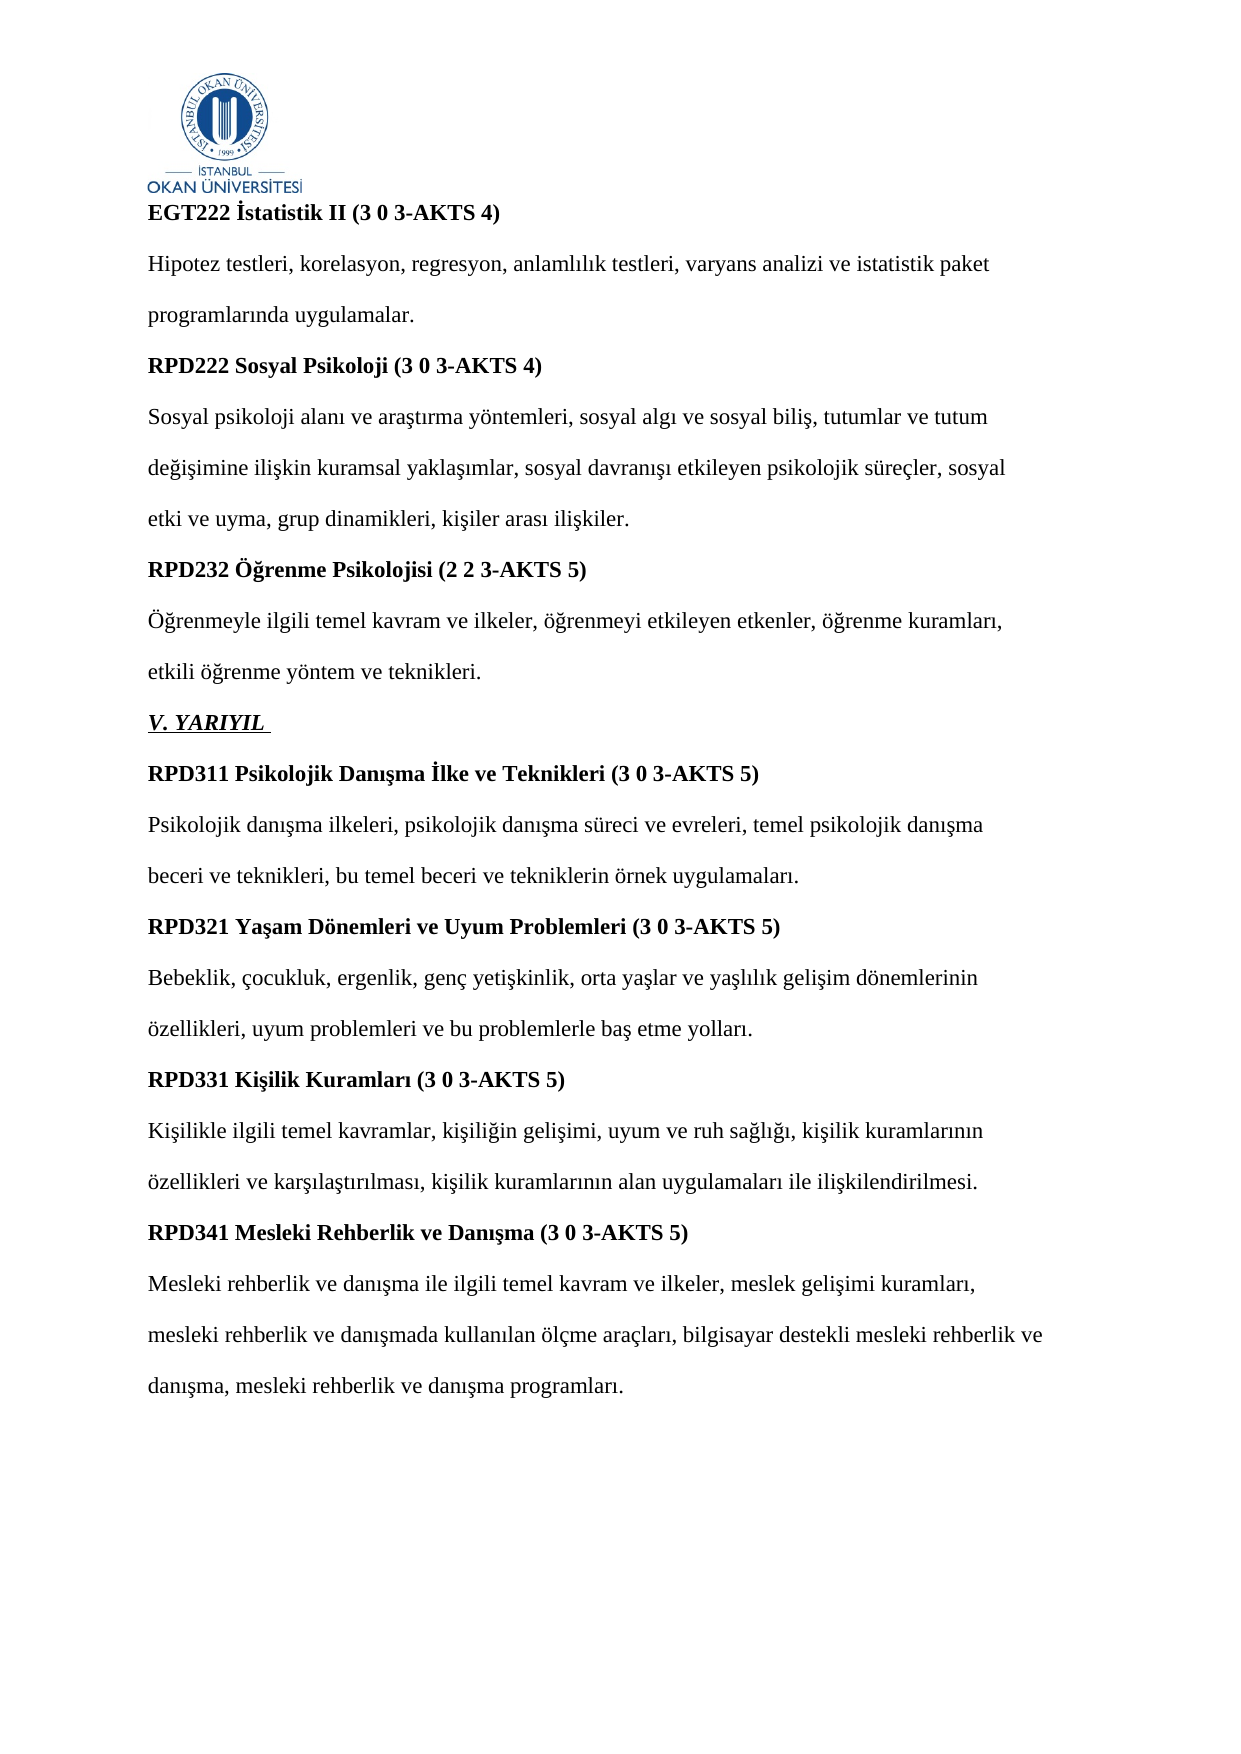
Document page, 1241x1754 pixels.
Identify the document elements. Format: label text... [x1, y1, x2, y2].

text RPD311 Psikolojik Danışma İlke ve Teknikleri (3 0 3-AKTS 5) [148, 760, 1093, 786]
text RPD341 Mesleki Rehberlik ve Danışma (3 0 3-AKTS 5) [148, 1219, 1093, 1246]
text Mesleki rehberlik ve danışma ile ilgili temel kavram ve ilkeler, meslek gelişimi kuramları, [148, 1271, 1093, 1297]
text EGT222 İstatistik II (3 0 3-AKTS 4) [148, 199, 1093, 225]
text etki ve uyma, grup dinamikleri, kişiler arası ilişkiler. [148, 505, 1093, 531]
text değişimine ilişkin kuramsal yaklaşımlar, sosyal davranışı etkileyen psikolojik süreçler, sosyal [148, 454, 1093, 480]
text RPD321 Yaşam Dönemleri ve Uyum Problemleri (3 0 3-AKTS 5) [148, 913, 1093, 939]
text Öğrenmeyle ilgili temel kavram ve ilkeler, öğrenmeyi etkileyen etkenler, öğrenme kuramları, [148, 607, 1093, 633]
text Kişilikle ilgili temel kavramlar, kişiliğin gelişimi, uyum ve ruh sağlığı, kişilik kuramlarının [148, 1117, 1093, 1144]
text RPD222 Sosyal Psikoloji (3 0 3-AKTS 4) [148, 352, 1093, 378]
text V. YARIYIL [148, 709, 1093, 735]
text özellikleri, uyum problemleri ve bu problemlerle baş etme yolları. [148, 1015, 1093, 1042]
text beceri ve teknikleri, bu temel beceri ve tekniklerin örnek uygulamaları. [148, 862, 1093, 888]
text Psikolojik danışma ilkeleri, psikolojik danışma süreci ve evreleri, temel psikolojik danışma [148, 811, 1093, 837]
text özellikleri ve karşılaştırılması, kişilik kuramlarının alan uygulamaları ile ilişkilendirilmesi. [148, 1168, 1093, 1195]
text mesleki rehberlik ve danışmada kullanılan ölçme araçları, bilgisayar destekli mesleki rehberlik ve [148, 1322, 1093, 1348]
text etkili öğrenme yöntem ve teknikleri. [148, 658, 1093, 684]
text Bebeklik, çocukluk, ergenlik, genç yetişkinlik, orta yaşlar ve yaşlılık gelişim dönemlerinin [148, 964, 1093, 991]
text Sosyal psikoloji alanı ve araştırma yöntemleri, sosyal algı ve sosyal biliş, tutumlar ve tutum [148, 403, 1093, 429]
text RPD331 Kişilik Kuramları (3 0 3-AKTS 5) [148, 1066, 1093, 1093]
text RPD232 Öğrenme Psikolojisi (2 2 3-AKTS 5) [148, 556, 1093, 582]
text danışma, mesleki rehberlik ve danışma programları. [148, 1373, 1093, 1399]
text Hipotez testleri, korelasyon, regresyon, anlamlılık testleri, varyans analizi ve istatistik paket [148, 250, 1093, 276]
picture [147, 73, 302, 193]
text programlarında uygulamalar. [148, 301, 1093, 327]
